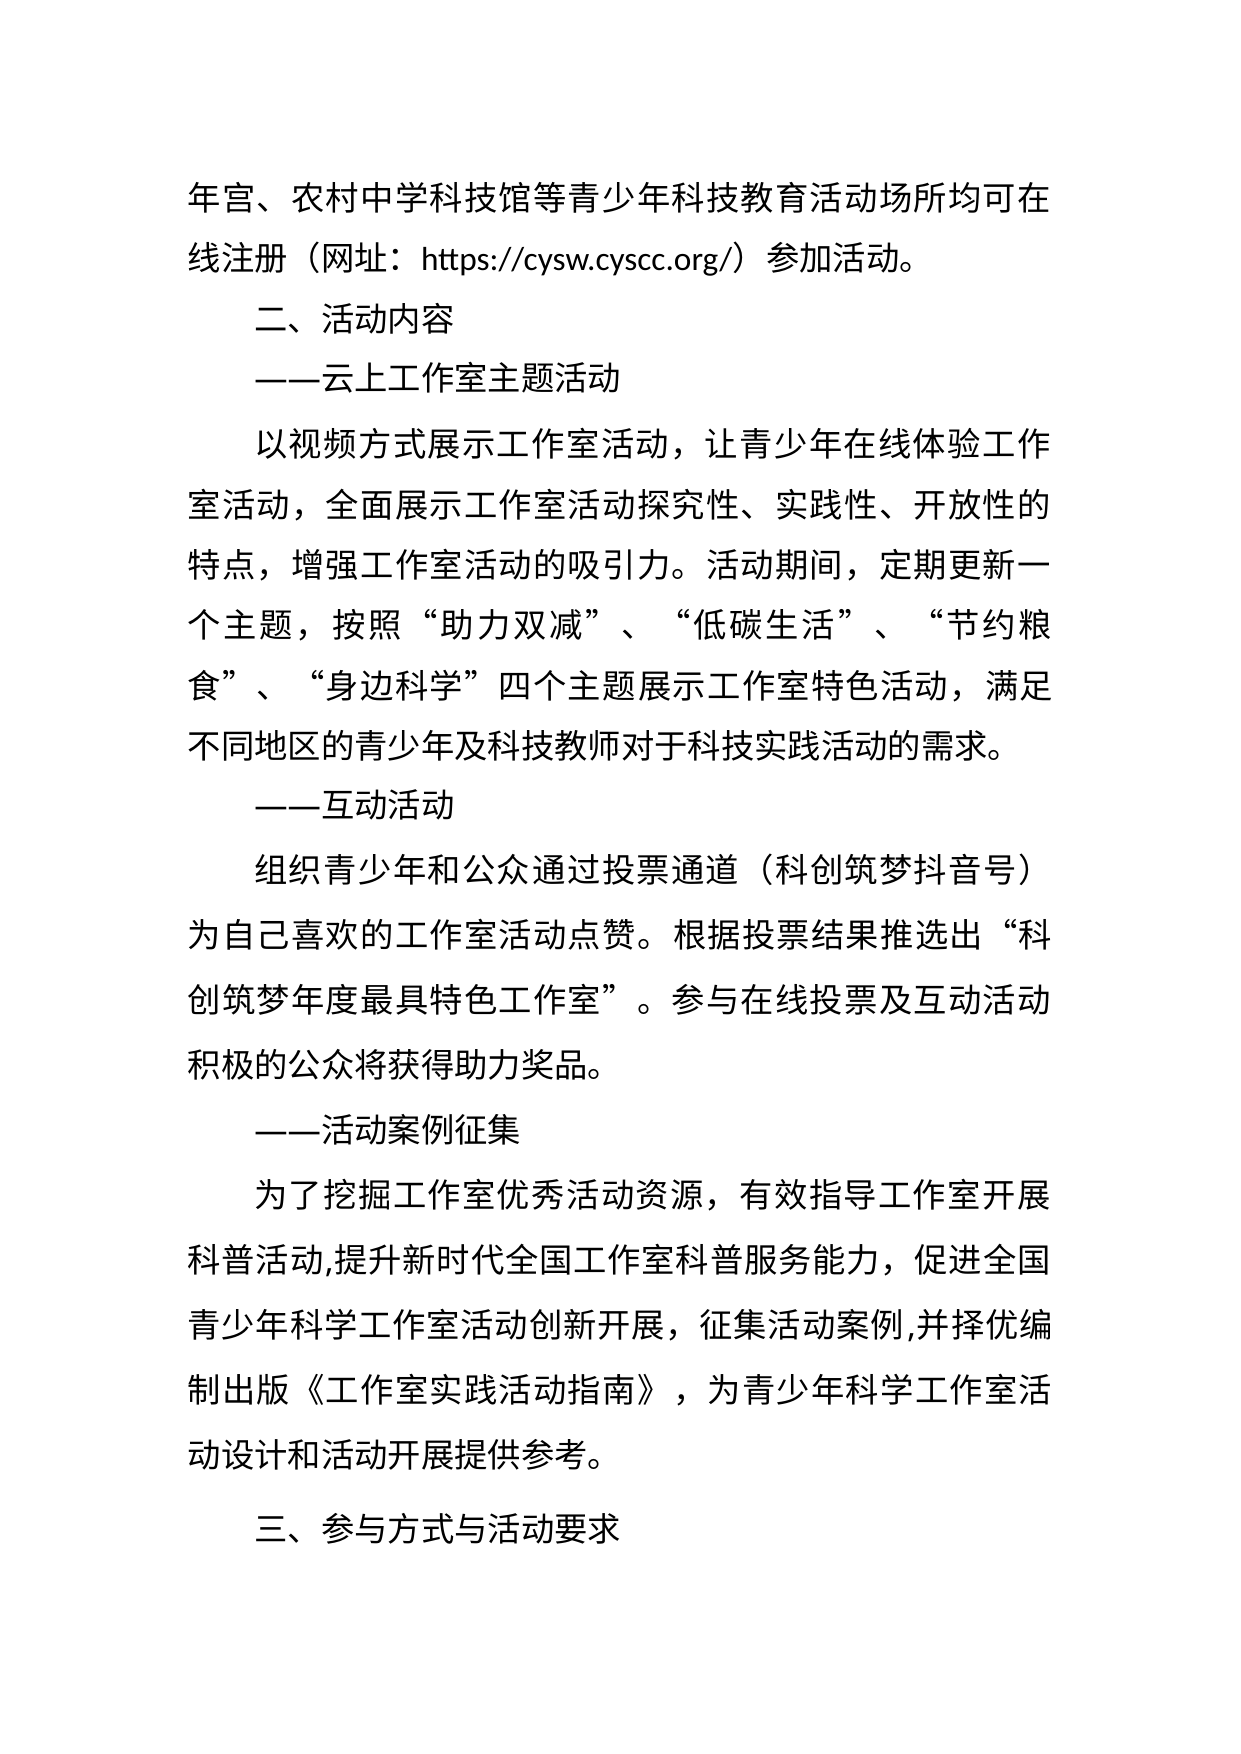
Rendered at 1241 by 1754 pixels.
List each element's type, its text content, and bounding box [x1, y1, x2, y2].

text ——互动活动 [187, 771, 1053, 836]
text 为了挖掘工作室优秀活动资源，有效指导工作室开展科普活动,提升新时代全国工作室科普服务能力，促进全国青少年科学工作室活动创新开展，征集活动案例,并择优编制出版《工作室实践活动指南》，为青少年科学工作室活动设计和活动开展提供参考。 [187, 1161, 1053, 1486]
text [187, 162, 1053, 283]
text ——活动案例征集 [187, 1096, 1053, 1161]
text 二、活动内容 [187, 283, 1053, 343]
text 组织青少年和公众通过投票通道（科创筑梦抖音号）为自己喜欢的工作室活动点赞。根据投票结果推选出“科创筑梦年度最具特色工作室”。参与在线投票及互动活动积极的公众将获得助力奖品。 [187, 836, 1053, 1096]
text 三、参与方式与活动要求 [187, 1486, 1053, 1551]
text ——云上工作室主题活动 [187, 343, 1053, 408]
text 以视频方式展示工作室活动，让青少年在线体验工作室活动，全面展示工作室活动探究性、实践性、开放性的特点，增强工作室活动的吸引力。活动期间，定期更新一个主题，按照“助力双减”、“低碳生活”、“节约粮食”、“身边科学”四个主题展示工作室特色活动，满足不同地区的青少年及科技教师对于科技实践活动的需求。 [187, 408, 1053, 771]
